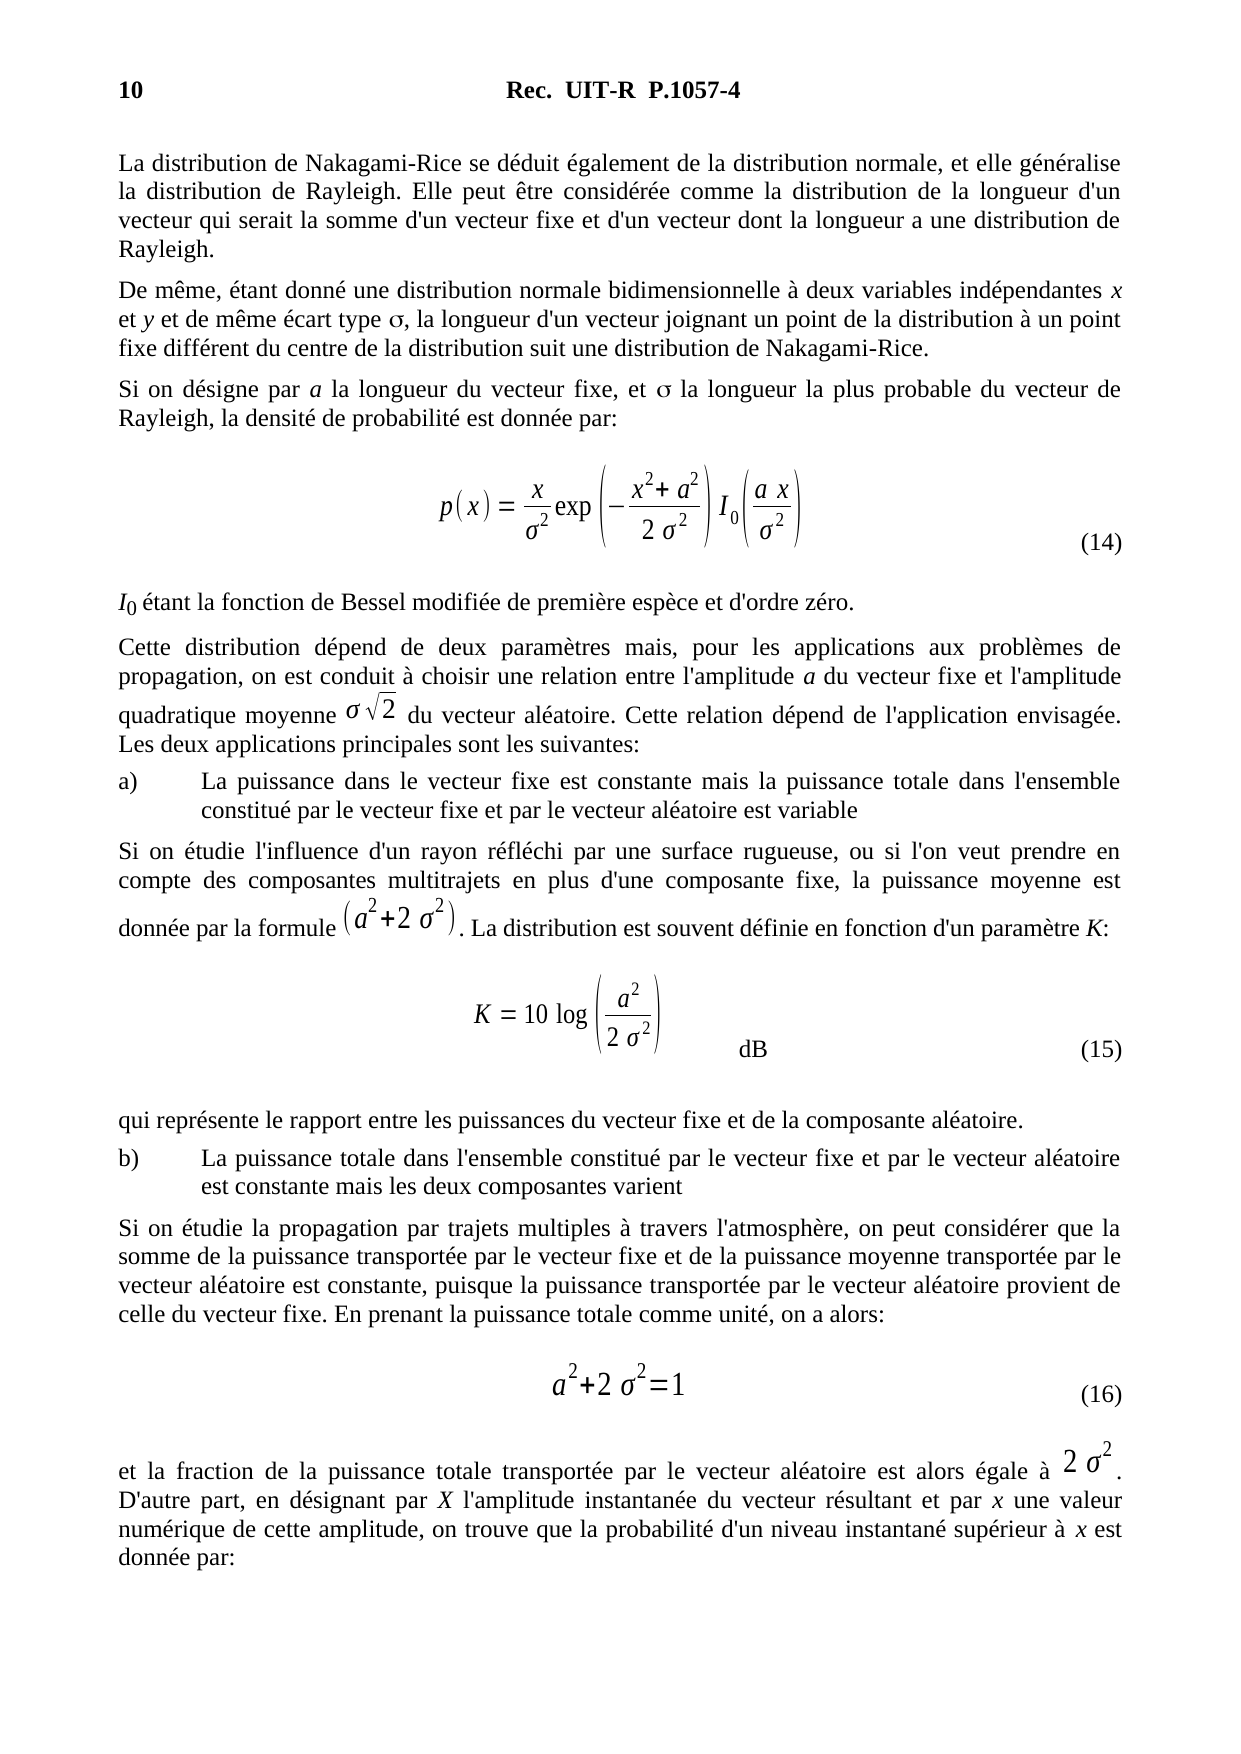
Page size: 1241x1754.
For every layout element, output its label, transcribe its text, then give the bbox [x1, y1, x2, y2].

text et la fraction de la puissance totale transportée par le vecteur aléatoire est alors égale à . D'autre part, en désignant par X l'amplitude instantanée du vecteur résultant et par x une valeur numérique de cette amplitude, on trouve que la probabilité d'un niveau instantané supérieur à x est donnée par: [118, 1437, 1122, 1571]
text (14) [118, 463, 1122, 556]
text Si on étudie l'influence d'un rayon réfléchi par une surface rugueuse, ou si l'on veut prendre en compte des composantes multitrajets en plus d'une composante fixe, la puissance moyenne est donnée par la formule . La distribution est souvent définie en fonction d'un paramètre K: [118, 836, 1122, 942]
text La distribution de Nakagami-Rice se déduit également de la distribution normale, et elle généralise la distribution de Rayleigh. Elle peut être considérée comme la distribution de la longueur d'un vecteur qui serait la somme d'un vecteur fixe et d'un vecteur dont la longueur a une distribution de Rayleigh. [118, 148, 1122, 263]
text Cette distribution dépend de deux paramètres mais, pour les applications aux problèmes de propagation, on est conduit à choisir une relation entre l'amplitude a du vecteur fixe et l'amplitude quadratique moyenne du vecteur aléatoire. Cette relation dépend de l'application envisagée. Les deux applications principales sont les suivantes: [118, 632, 1122, 758]
text dB (15) [118, 974, 1122, 1063]
text Si on désigne par a la longueur du vecteur fixe, et la longueur la plus probable du vecteur de Rayleigh, la densité de probabilité est donnée par: [118, 374, 1122, 431]
text Si on étudie la propagation par trajets multiples à travers l'atmosphère, on peut considérer que la somme de la puissance transportée par le vecteur fixe et de la puissance moyenne transportée par le vecteur aléatoire est constante, puisque la puissance transportée par le vecteur aléatoire provient de celle du vecteur fixe. En prenant la puissance totale comme unité, on a alors: [118, 1213, 1122, 1328]
text I0 étant la fonction de Bessel modifiée de première espèce et d'ordre zéro. [118, 587, 1122, 620]
text (16) [118, 1359, 1122, 1407]
text qui représente le rapport entre les puissances du vecteur fixe et de la composante aléatoire. [118, 1106, 1122, 1134]
text a) La puissance dans le vecteur fixe est constante mais la puissance totale dans l'ensemble constitué par le vecteur fixe et par le vecteur aléatoire est variable [118, 766, 1122, 824]
text b) La puissance totale dans l'ensemble constitué par le vecteur fixe et par le vecteur aléatoire est constante mais les deux composantes varient [118, 1143, 1122, 1200]
text De même, étant donné une distribution normale bidimensionnelle à deux variables indépendantes x et y et de même écart type , la longueur d'un vecteur joignant un point de la distribution à un point fixe différent du centre de la distribution suit une distribution de Nakagami-Rice. [118, 275, 1122, 361]
